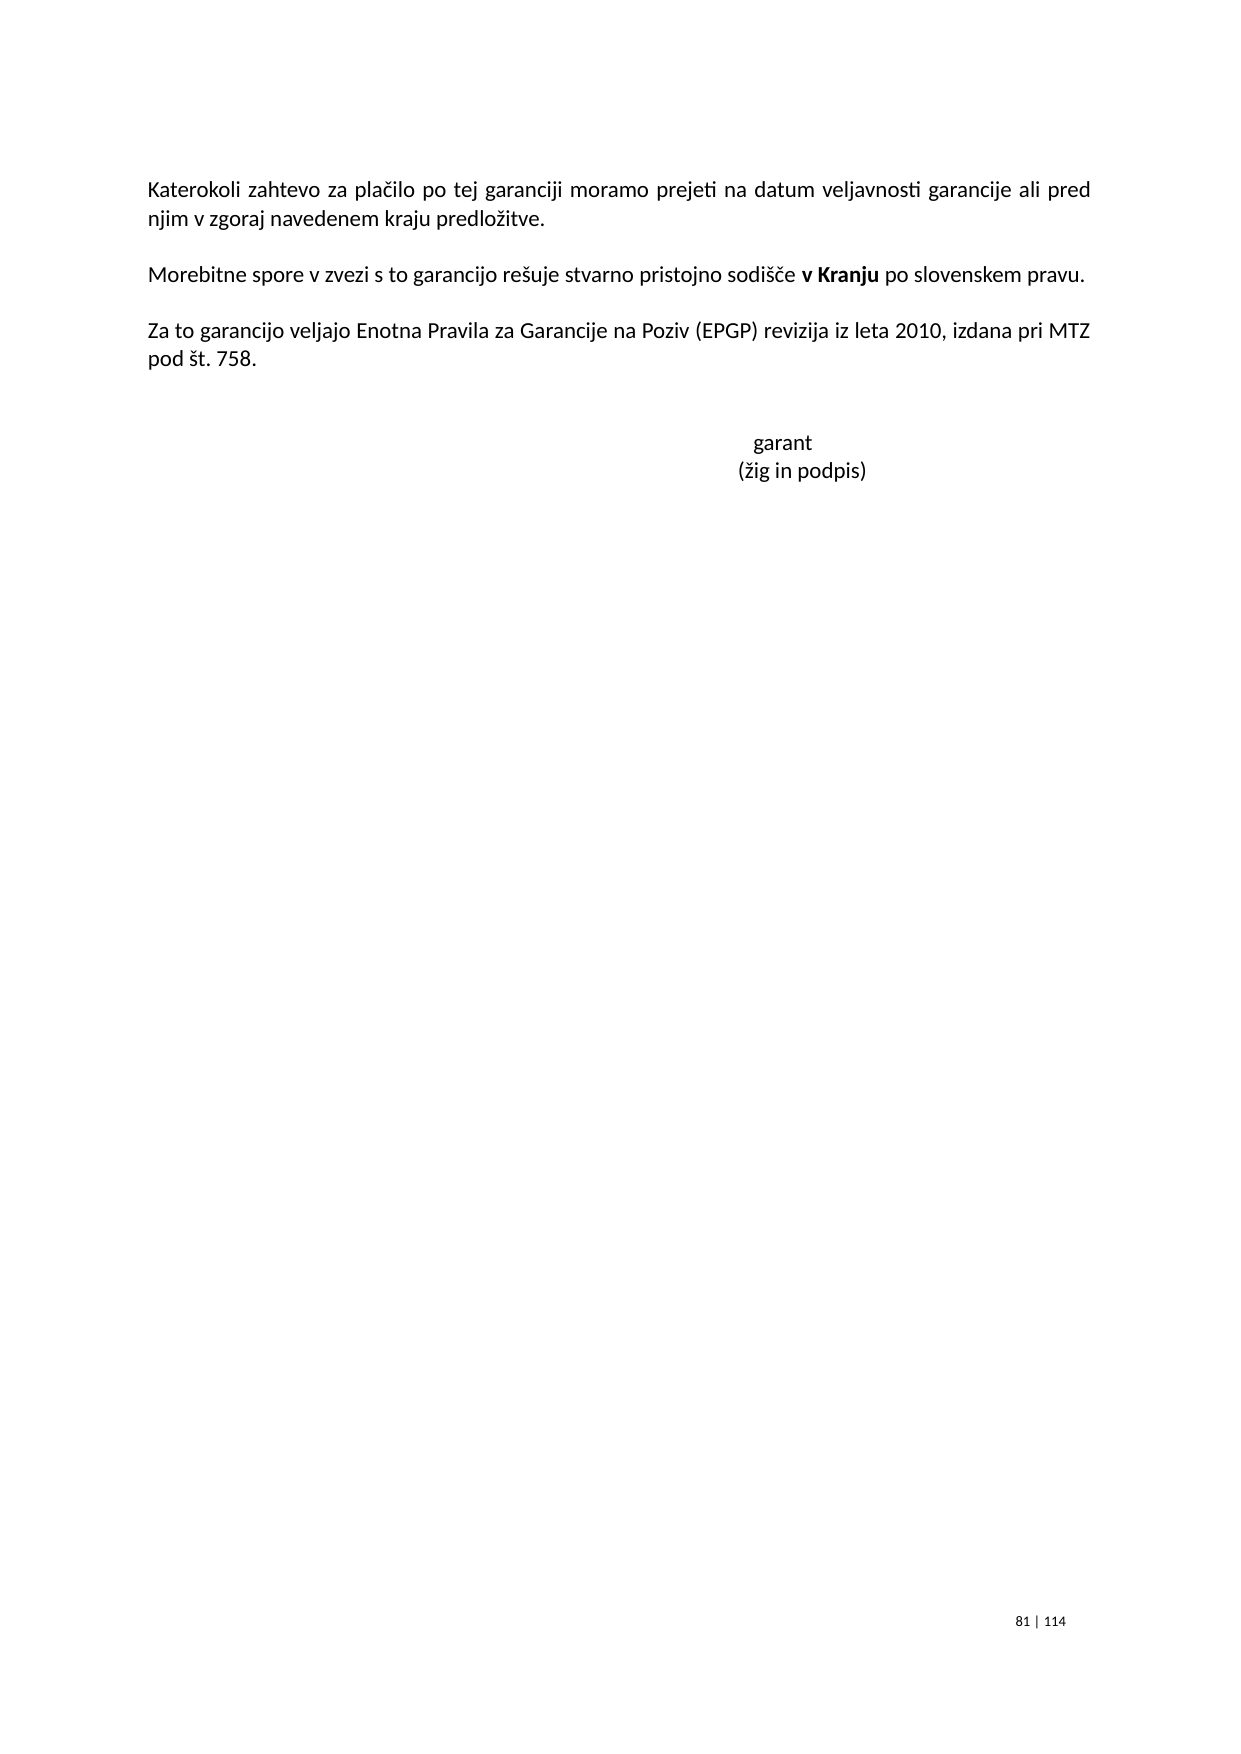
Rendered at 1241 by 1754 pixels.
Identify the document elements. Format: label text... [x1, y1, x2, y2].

text Morebitne spore v zvezi s to garancijo rešuje stvarno pristojno sodišče v Kranju po slovenskem pravu. [148, 260, 1093, 288]
text Katerokoli zahtevo za plačilo po tej garanciji moramo prejeti na datum veljavnosti garancije ali pred njim v zgoraj navedenem kraju predložitve. [148, 176, 1093, 232]
text garant (žig in podpis) [148, 428, 1093, 484]
text Za to garancijo veljajo Enotna Pravila za Garancije na Poziv (EPGP) revizija iz leta 2010, izdana pri MTZ pod št. 758. [148, 316, 1093, 372]
